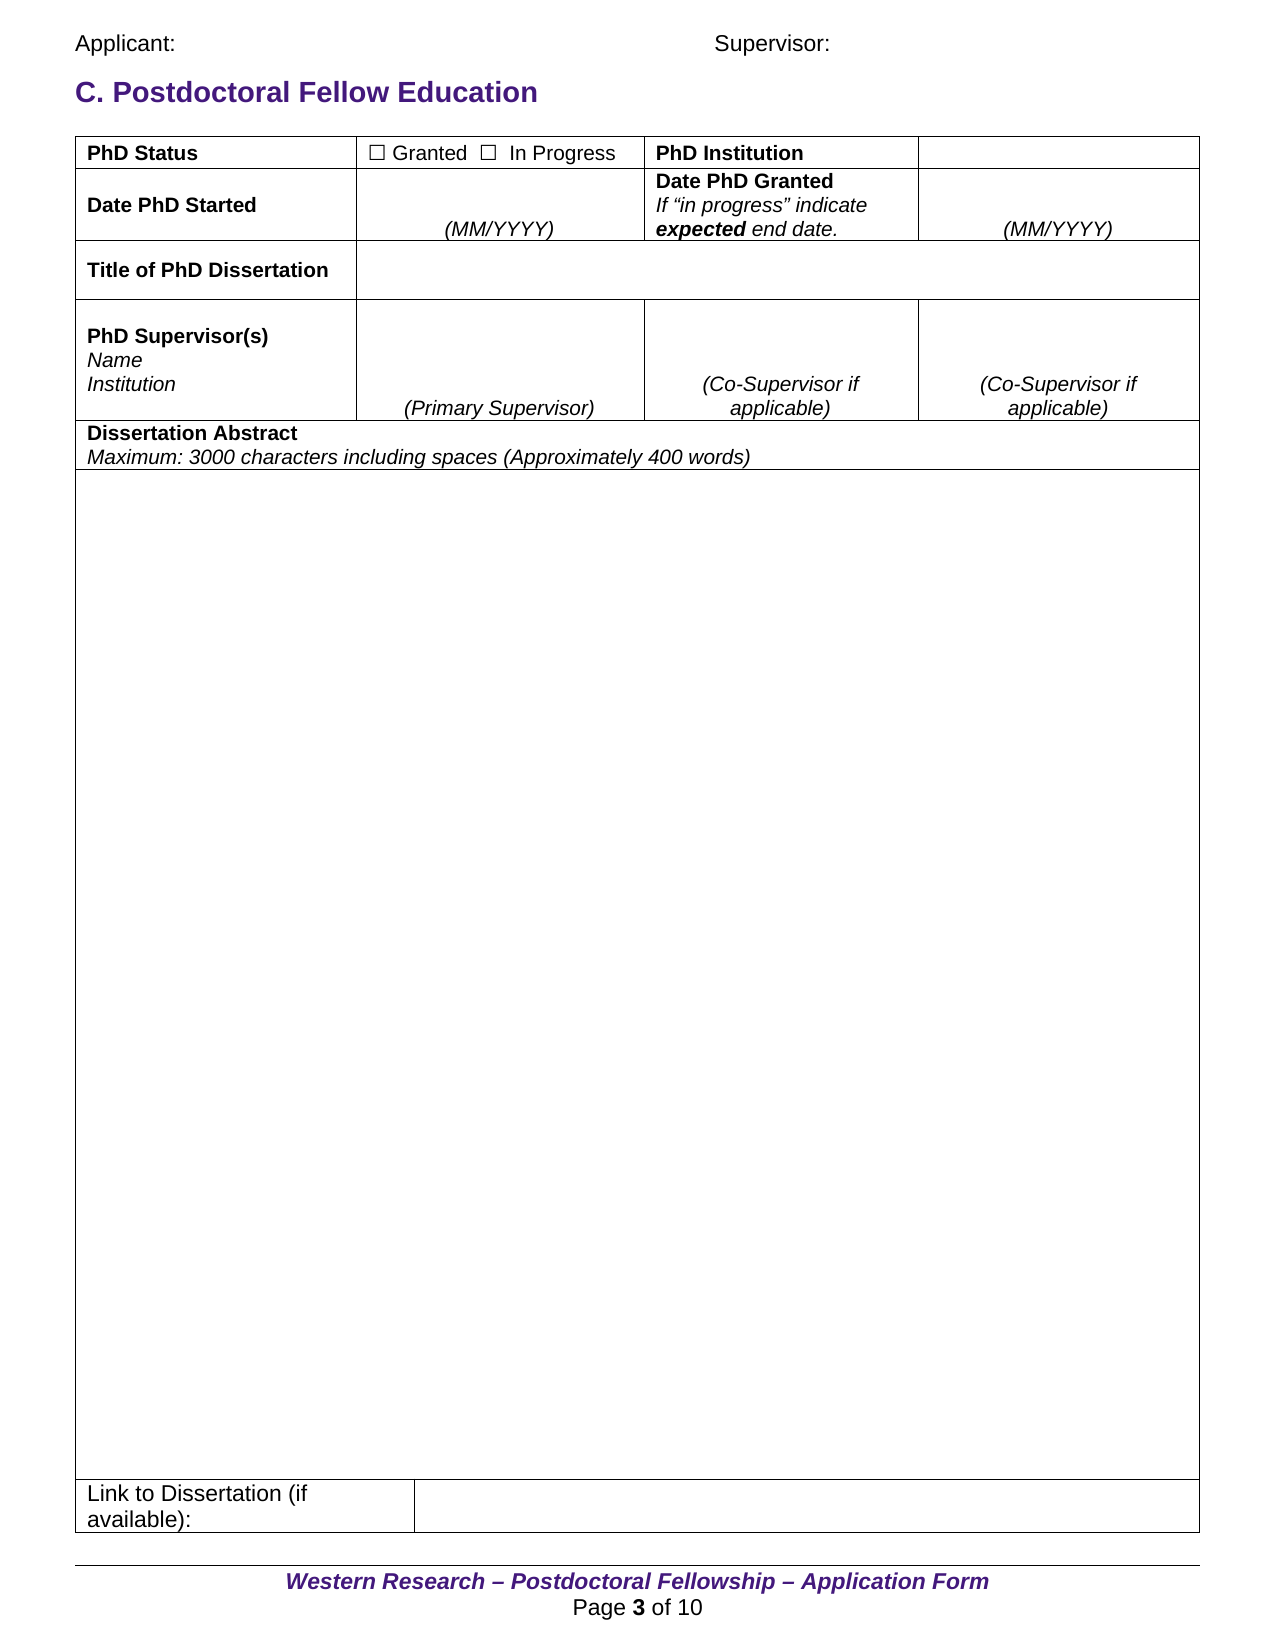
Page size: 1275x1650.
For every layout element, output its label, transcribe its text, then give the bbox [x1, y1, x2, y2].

table_cell Title of PhD Dissertation [76, 241, 356, 299]
table_cell Date PhD Started [76, 169, 356, 240]
table_header PhD Status [76, 137, 356, 167]
table_cell (Co-Supervisor if applicable) [919, 300, 1199, 420]
table_cell (MM/YYYY) [357, 169, 644, 240]
table_header [919, 137, 1199, 167]
table_cell (Co-Supervisor if applicable) [645, 300, 918, 420]
table_cell Date PhD Granted If “in progress” indicate expected end date. [645, 169, 918, 240]
table_cell (MM/YYYY) [919, 169, 1199, 240]
table_cell (Primary Supervisor) [357, 300, 644, 420]
table_header PhD Institution [645, 137, 918, 167]
subtitle Postdoctoral Fellow Education [75, 75, 1200, 108]
table_cell Dissertation Abstract Maximum: 3000 characters including spaces (Approximately 400 words) [76, 421, 1199, 469]
table_cell [76, 470, 1199, 1478]
table_cell PhD Supervisor(s) Name Institution [76, 300, 356, 420]
table_header Granted In Progress [357, 137, 644, 167]
table_cell [357, 241, 1199, 299]
table_cell Link to Dissertation (if available): [76, 1480, 414, 1532]
table_cell [415, 1480, 1199, 1532]
